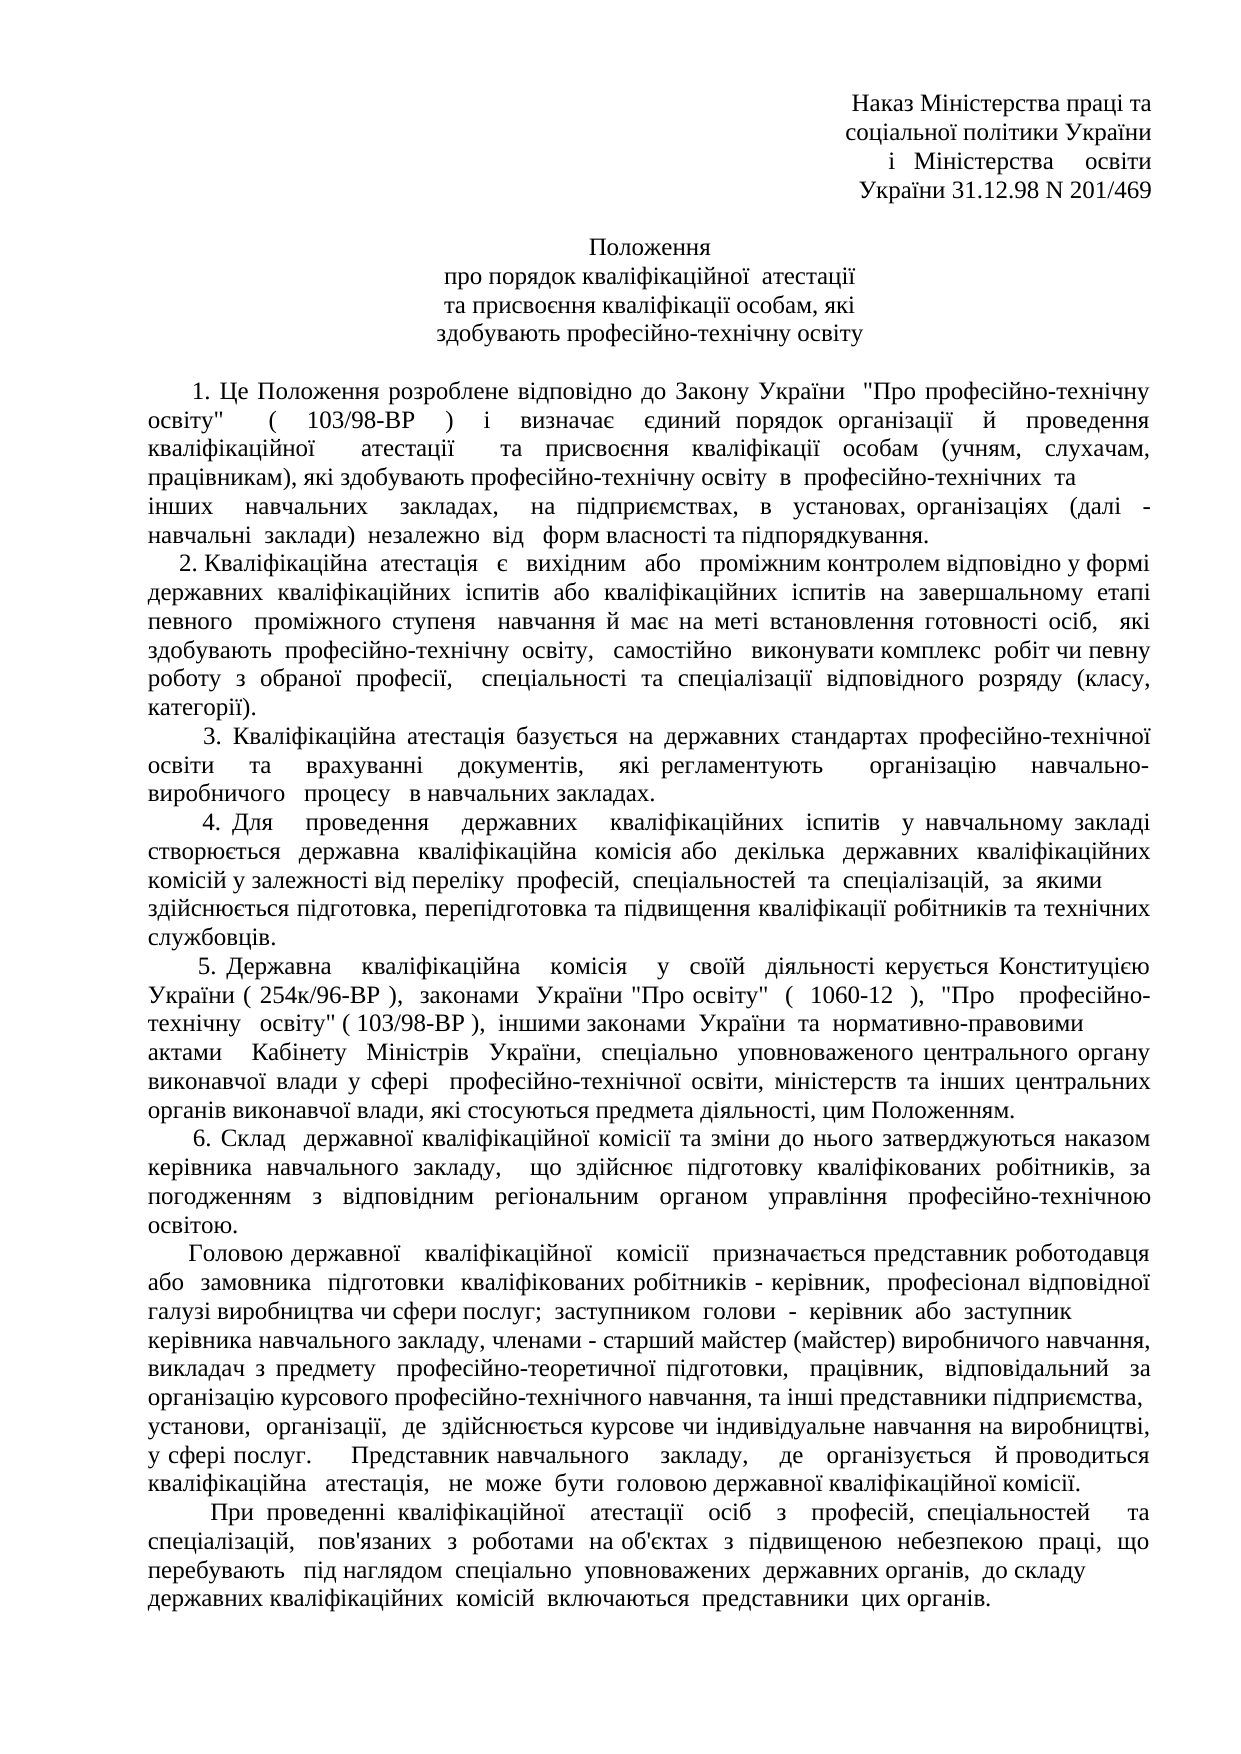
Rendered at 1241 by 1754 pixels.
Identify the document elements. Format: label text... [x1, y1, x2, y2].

text 5. Державна кваліфікаційна комісія у своїй діяльності керується Конституцією України ( 254к/96-ВР ), законами України "Про освіту" ( 1060-12 ), "Про професійно-технічну освіту" ( 103/98-ВР ), іншими законами України та нормативно-правовими [148, 951, 1152, 1037]
text 6. Склад державної кваліфікаційної комісії та зміни до нього затверджуються наказом керівника навчального закладу, що здійснює підготовку кваліфікованих робітників, за погодженням з відповідним регіональним органом управління професійно-технічною освітою. [148, 1123, 1152, 1238]
text соціальної політики України [148, 117, 1152, 146]
text та присвоєння кваліфікації особам, які [148, 290, 1152, 318]
text 4. Для проведення державних кваліфікаційних іспитів у навчальному закладі створюється державна кваліфікаційна комісія або декілька державних кваліфікаційних комісій у залежності від переліку професій, спеціальностей та спеціалізацій, за якими [148, 807, 1152, 893]
text інших навчальних закладах, на підприємствах, в установах, організаціях (далі - навчальні заклади) незалежно від форм власності та підпорядкування. [148, 491, 1152, 548]
text Положення [148, 232, 1152, 261]
text актами Кабінету Міністрів України, спеціально уповноваженого центрального органу виконавчої влади у сфері професійно-технічної освіти, міністерств та інших центральних органів виконавчої влади, які стосуються предмета діяльності, цим Положенням. [148, 1037, 1152, 1123]
text При проведенні кваліфікаційної атестації осіб з професій, спеціальностей та спеціалізацій, пов'язаних з роботами на об'єктах з підвищеною небезпекою праці, що перебувають під наглядом спеціально уповноважених державних органів, до складу [148, 1497, 1152, 1583]
text державних кваліфікаційних комісій включаються представники цих органів. [148, 1583, 1152, 1612]
text Наказ Міністерства праці та [148, 88, 1152, 117]
text 2. Кваліфікаційна атестація є вихідним або проміжним контролем відповідно у формі державних кваліфікаційних іспитів або кваліфікаційних іспитів на завершальному етапі певного проміжного ступеня навчання й має на меті встановлення готовності осіб, які здобувають професійно-технічну освіту, самостійно виконувати комплекс робіт чи певну роботу з обраної професії, спеціальності та спеціалізації відповідного розряду (класу, категорії). [148, 548, 1152, 721]
text здобувають професійно-технічну освіту [148, 318, 1152, 347]
text України 31.12.98 N 201/469 [148, 175, 1152, 203]
text керівника навчального закладу, членами - старший майстер (майстер) виробничого навчання, викладач з предмету професійно-теоретичної підготовки, працівник, відповідальний за організацію курсового професійно-технічного навчання, та інші представники підприємства, [148, 1325, 1152, 1411]
text про порядок кваліфікаційної атестації [148, 261, 1152, 290]
text 3. Кваліфікаційна атестація базується на державних стандартах професійно-технічної освіти та врахуванні документів, які регламентують організацію навчально-виробничого процесу в навчальних закладах. [148, 721, 1152, 807]
text 1. Це Положення розроблене відповідно до Закону України "Про професійно-технічну освіту" ( 103/98-ВР ) і визначає єдиний порядок організації й проведення кваліфікаційної атестації та присвоєння кваліфікації особам (учням, слухачам, працівникам), які здобувають професійно-технічну освіту в професійно-технічних та [148, 376, 1152, 491]
text Головою державної кваліфікаційної комісії призначається представник роботодавця або замовника підготовки кваліфікованих робітників - керівник, професіонал відповідної галузі виробництва чи сфери послуг; заступником голови - керівник або заступник [148, 1238, 1152, 1325]
text здійснюється підготовка, перепідготовка та підвищення кваліфікації робітників та технічних службовців. [148, 893, 1152, 951]
text і Міністерства освіти [148, 146, 1152, 175]
text установи, організації, де здійснюється курсове чи індивідуальне навчання на виробництві, у сфері послуг. Представник навчального закладу, де організується й проводиться кваліфікаційна атестація, не може бути головою державної кваліфікаційної комісії. [148, 1411, 1152, 1497]
